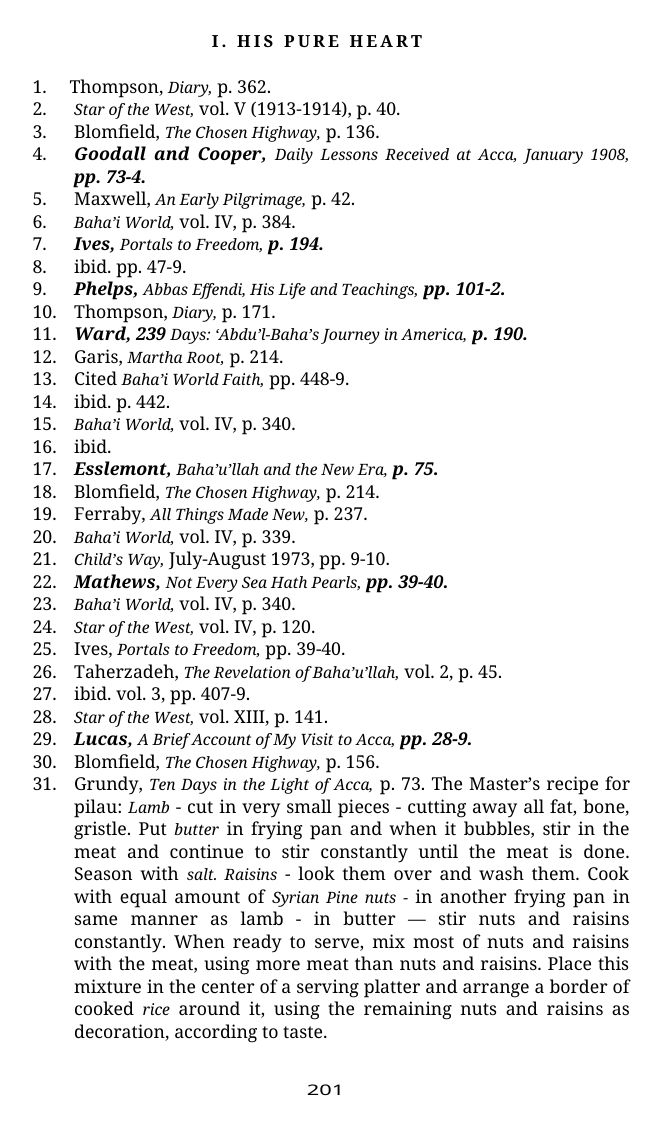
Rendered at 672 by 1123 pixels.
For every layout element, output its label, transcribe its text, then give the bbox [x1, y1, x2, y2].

list Taherzadeh, The Revelation of Baha’u’llah, vol. 2, p. 45. [32, 660, 630, 683]
list Garis, Martha Root, p. 214. [32, 345, 630, 368]
list Esslemont, Baha’u’llah and the New Era, p. 75. [32, 458, 630, 480]
list Ives, Portals to Freedom, pp. 39-40. [32, 638, 630, 660]
list ibid. vol. 3, pp. 407-9. [32, 683, 630, 705]
list Star of the West, vol. XIII, p. 141. [32, 705, 630, 728]
list Baha’i World, vol. IV, p. 340. [32, 593, 630, 615]
list Baha’i World, vol. IV, p. 340. [32, 413, 630, 435]
list Ives, Portals to Freedom, p. 194. [32, 233, 630, 255]
list Mathews, Not Every Sea Hath Pearls, pp. 39-40. [32, 570, 630, 593]
list Thompson, Diary, p. 362. [32, 75, 630, 98]
list Baha’i World, vol. IV, p. 384. [32, 210, 630, 233]
list Child’s Way, July-August 1973, pp. 9-10. [32, 548, 630, 570]
list Blomfield, The Chosen Highway, p. 156. [32, 750, 630, 773]
list Star of the West, vol. V (1913-1914), p. 40. [32, 98, 630, 120]
list Lucas, A Brief Account of My Visit to Acca, pp. 28-9. [32, 728, 630, 750]
list Baha’i World, vol. IV, p. 339. [32, 525, 630, 548]
list Grundy, Ten Days in the Light of Acca, p. 73. The Master’s recipe for pilau: Lamb - cut in very small pieces - cutting away all fat, bone, gristle. Put butter in frying pan and when it bubbles, stir in the meat and continue to stir constantly until the meat is done. Season with salt. Raisins - look them over and wash them. Cook with equal amount of Syrian Pine nuts - in another frying pan in same manner as lamb - in butter — stir nuts and raisins constantly. When ready to serve, mix most of nuts and raisins with the meat, using more meat than nuts and raisins. Place this mixture in the center of a serving platter and arrange a border of cooked rice around it, using the remaining nuts and raisins as decoration, according to taste. [32, 773, 630, 1043]
list ibid. p. 442. [32, 390, 630, 413]
list Maxwell, An Early Pilgrimage, p. 42. [32, 188, 630, 210]
list Phelps, Abbas Effendi, His Life and Teachings, pp. 101-2. [32, 278, 630, 300]
list Blomfield, The Chosen Highway, p. 214. [32, 480, 630, 503]
list Blomfield, The Chosen Highway, p. 136. [32, 120, 630, 143]
list Goodall and Cooper, Daily Lessons Received at Acca, January 1908, pp. 73-4. [32, 143, 630, 188]
text 201 [307, 1083, 344, 1098]
list Star of the West, vol. IV, p. 120. [32, 615, 630, 638]
list ibid. [32, 435, 630, 458]
text I. HIS PURE HEART [212, 34, 422, 51]
list ibid. pp. 47-9. [32, 255, 630, 278]
list Thompson, Diary, p. 171. [32, 300, 630, 323]
list Cited Baha’i World Faith, pp. 448-9. [32, 368, 630, 390]
list Ward, 239 Days: ‘Abdu’l-Baha’s Journey in America, p. 190. [32, 323, 630, 345]
list Ferraby, All Things Made New, p. 237. [32, 503, 630, 525]
